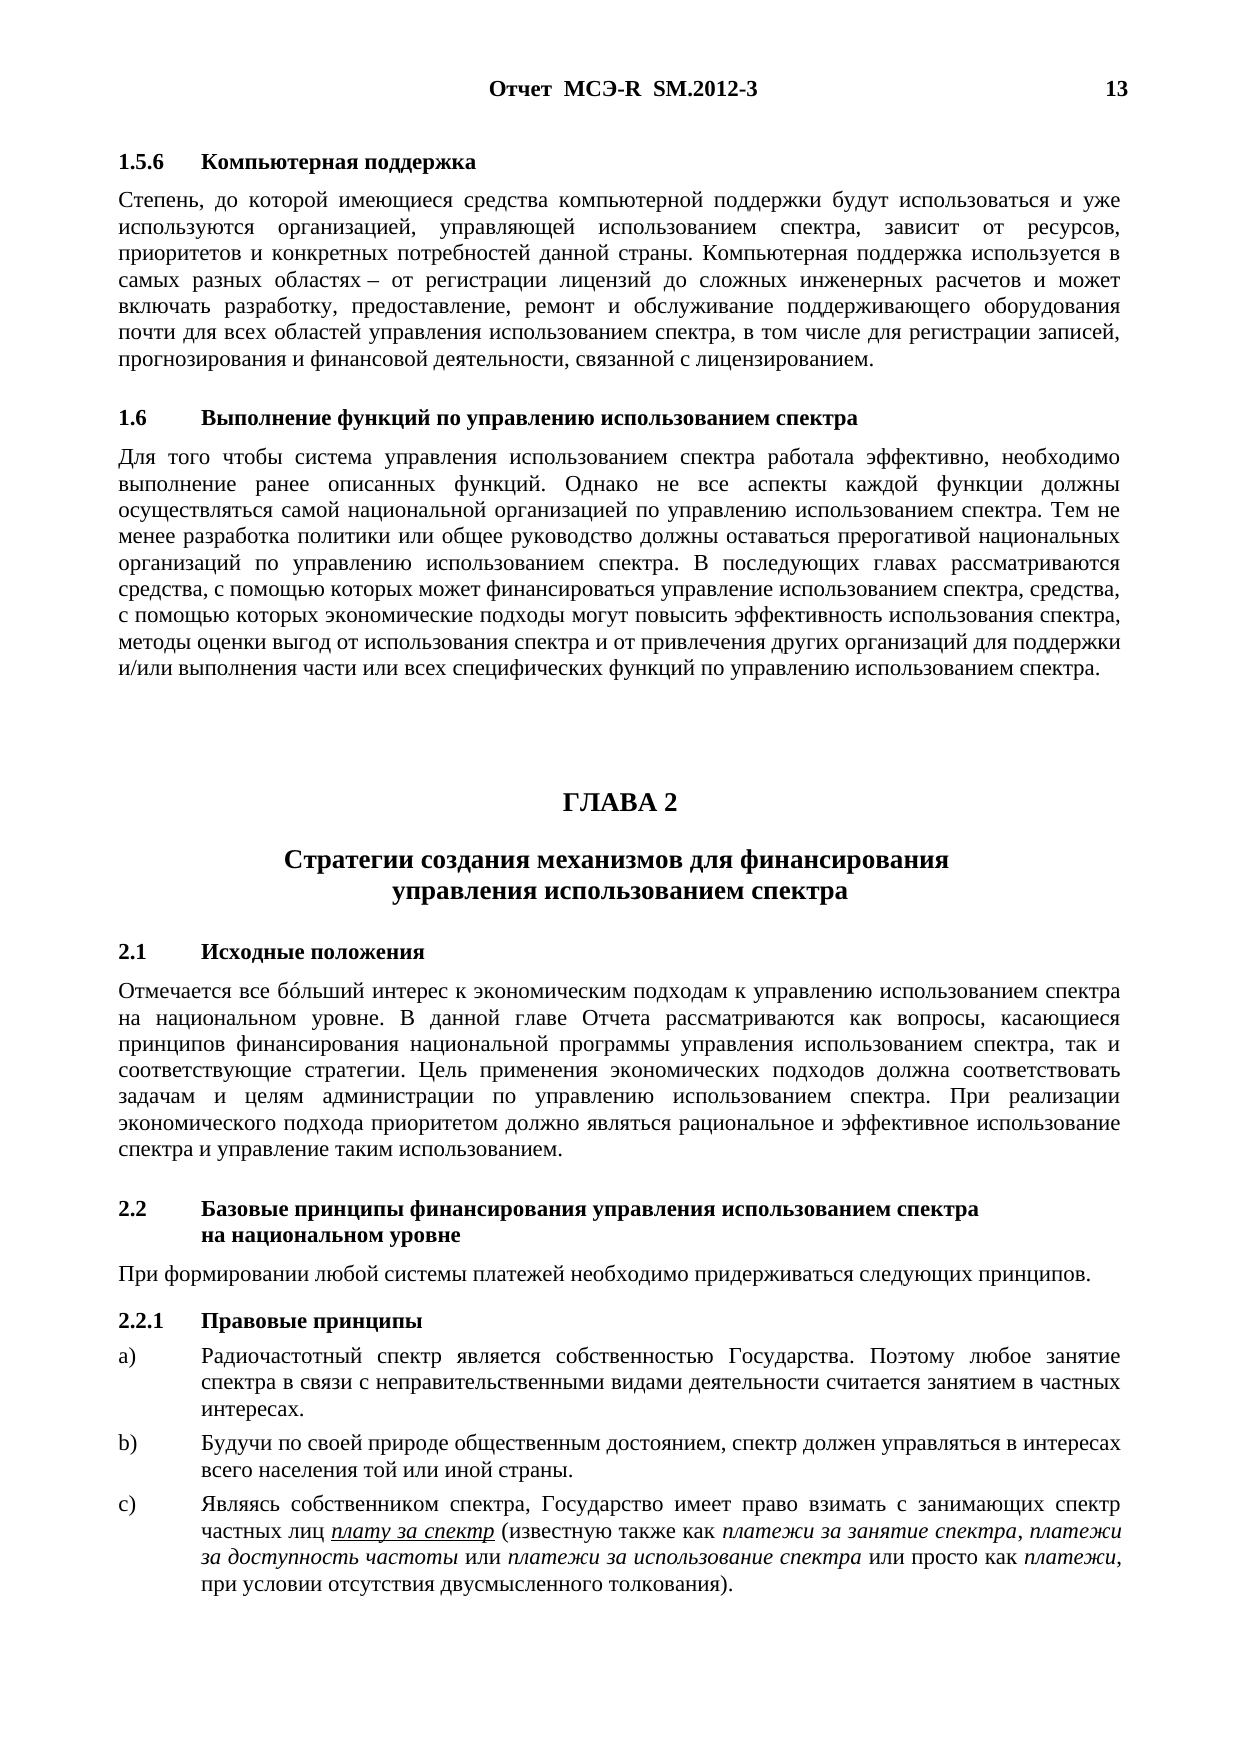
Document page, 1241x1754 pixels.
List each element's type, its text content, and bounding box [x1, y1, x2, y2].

text Степень, до которой имеющиеся средства компьютерной поддержки будут использоваться и уже используются организацией, управляющей использованием спектра, зависит от ресурсов, приоритетов и конкретных потребностей данной страны. Компьютерная поддержка используется в самых разных областях – от регистрации лицензий до сложных инженерных расчетов и может включать разработку, предоставление, ремонт и обслуживание поддерживающего оборудования почти для всех областей управления использованием спектра, в том числе для регистрации записей, прогнозирования и финансовой деятельности, связанной с лицензированием. [118, 187, 1122, 371]
text Для того чтобы система управления использованием спектра работала эффективно, необходимо выполнение ранее описанных функций. Однако не все аспекты каждой функции должны осуществляться самой национальной организацией по управлению использованием спектра. Тем не менее разработка политики или общее руководство должны оставаться прерогативой национальных организаций по управлению использованием спектра. В последующих главах рассматриваются средства, с помощью которых может финансироваться управление использованием спектра, средства, с помощью которых экономические подходы могут повысить эффективность использования спектра, методы оценки выгод от использования спектра и от привлечения других организаций для поддержки и/или выполнения части или всех специфических функций по управлению использованием спектра. [118, 443, 1122, 680]
text c) Являясь собственником спектра, Государство имеет право взимать с занимающих спектр частных лиц плату за спектр (известную также как платежи за занятие спектра, платежи за доступность частоты или платежи за использование спектра или просто как платежи, при условии отсутствия двусмысленного толкования). [118, 1491, 1122, 1596]
subtitle 2.1 Исходные положения [118, 938, 1122, 965]
text При формировании любой системы платежей необходимо придерживаться следующих принципов. [118, 1260, 1122, 1287]
text b) Будучи по своей природе общественным достоянием, спектр должен управляться в интересах всего населения той или иной страны. [118, 1429, 1122, 1482]
subtitle 1.6 Выполнение функций по управлению использованием спектра [118, 404, 1122, 431]
text Отмечается все бóльший интерес к экономическим подходам к управлению использованием спектра на национальном уровне. В данной главе Отчета рассматриваются как вопросы, касающиеся принципов финансирования национальной программы управления использованием спектра, так и соответствующие стратегии. Цель применения экономических подходов должна соответствовать задачам и целям администрации по управлению использованием спектра. При реализации экономического подхода приоритетом должно являться рациональное и эффективное использование спектра и управление таким использованием. [118, 977, 1122, 1162]
subtitle 2.2.1 Правовые принципы [118, 1307, 1122, 1334]
text ГЛАВА 2 [118, 787, 1122, 818]
subtitle 2.2 Базовые принципы финансирования управления использованием спектра на национальном уровне [118, 1195, 1122, 1248]
text a) Радиочастотный спектр является собственностью Государства. Поэтому любое занятие спектра в связи с неправительственными видами деятельности считается занятием в частных интересах. [118, 1342, 1122, 1421]
title Стратегии создания механизмов для финансирования управления использованием спектра [118, 843, 1122, 905]
subtitle 1.5.6 Компьютерная поддержка [118, 148, 1122, 174]
